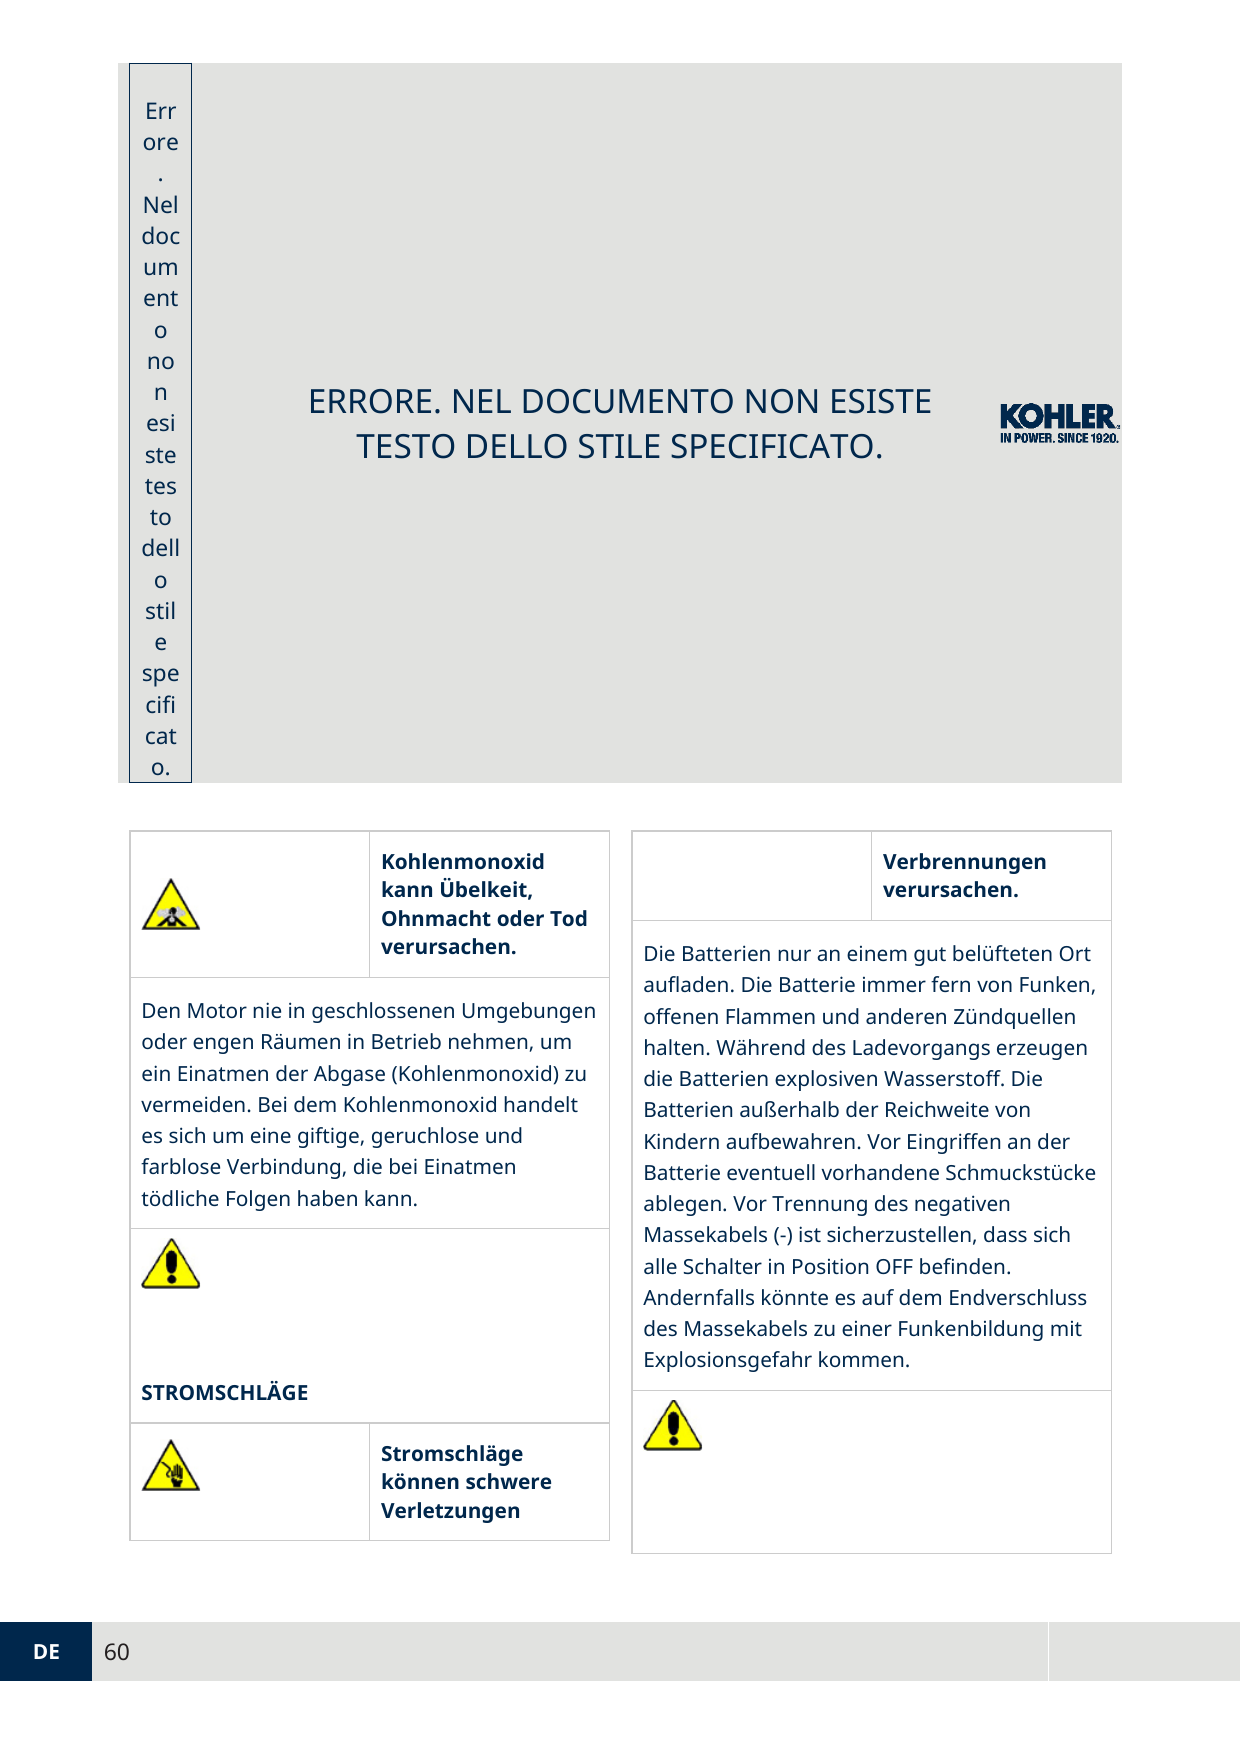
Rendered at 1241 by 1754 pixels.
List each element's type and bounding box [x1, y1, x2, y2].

table_header [620, 815, 1122, 1570]
picture [141, 1238, 201, 1289]
picture [141, 1439, 201, 1491]
picture [643, 1400, 703, 1451]
picture [1000, 403, 1121, 443]
picture [141, 878, 201, 930]
table_header [118, 815, 620, 1570]
